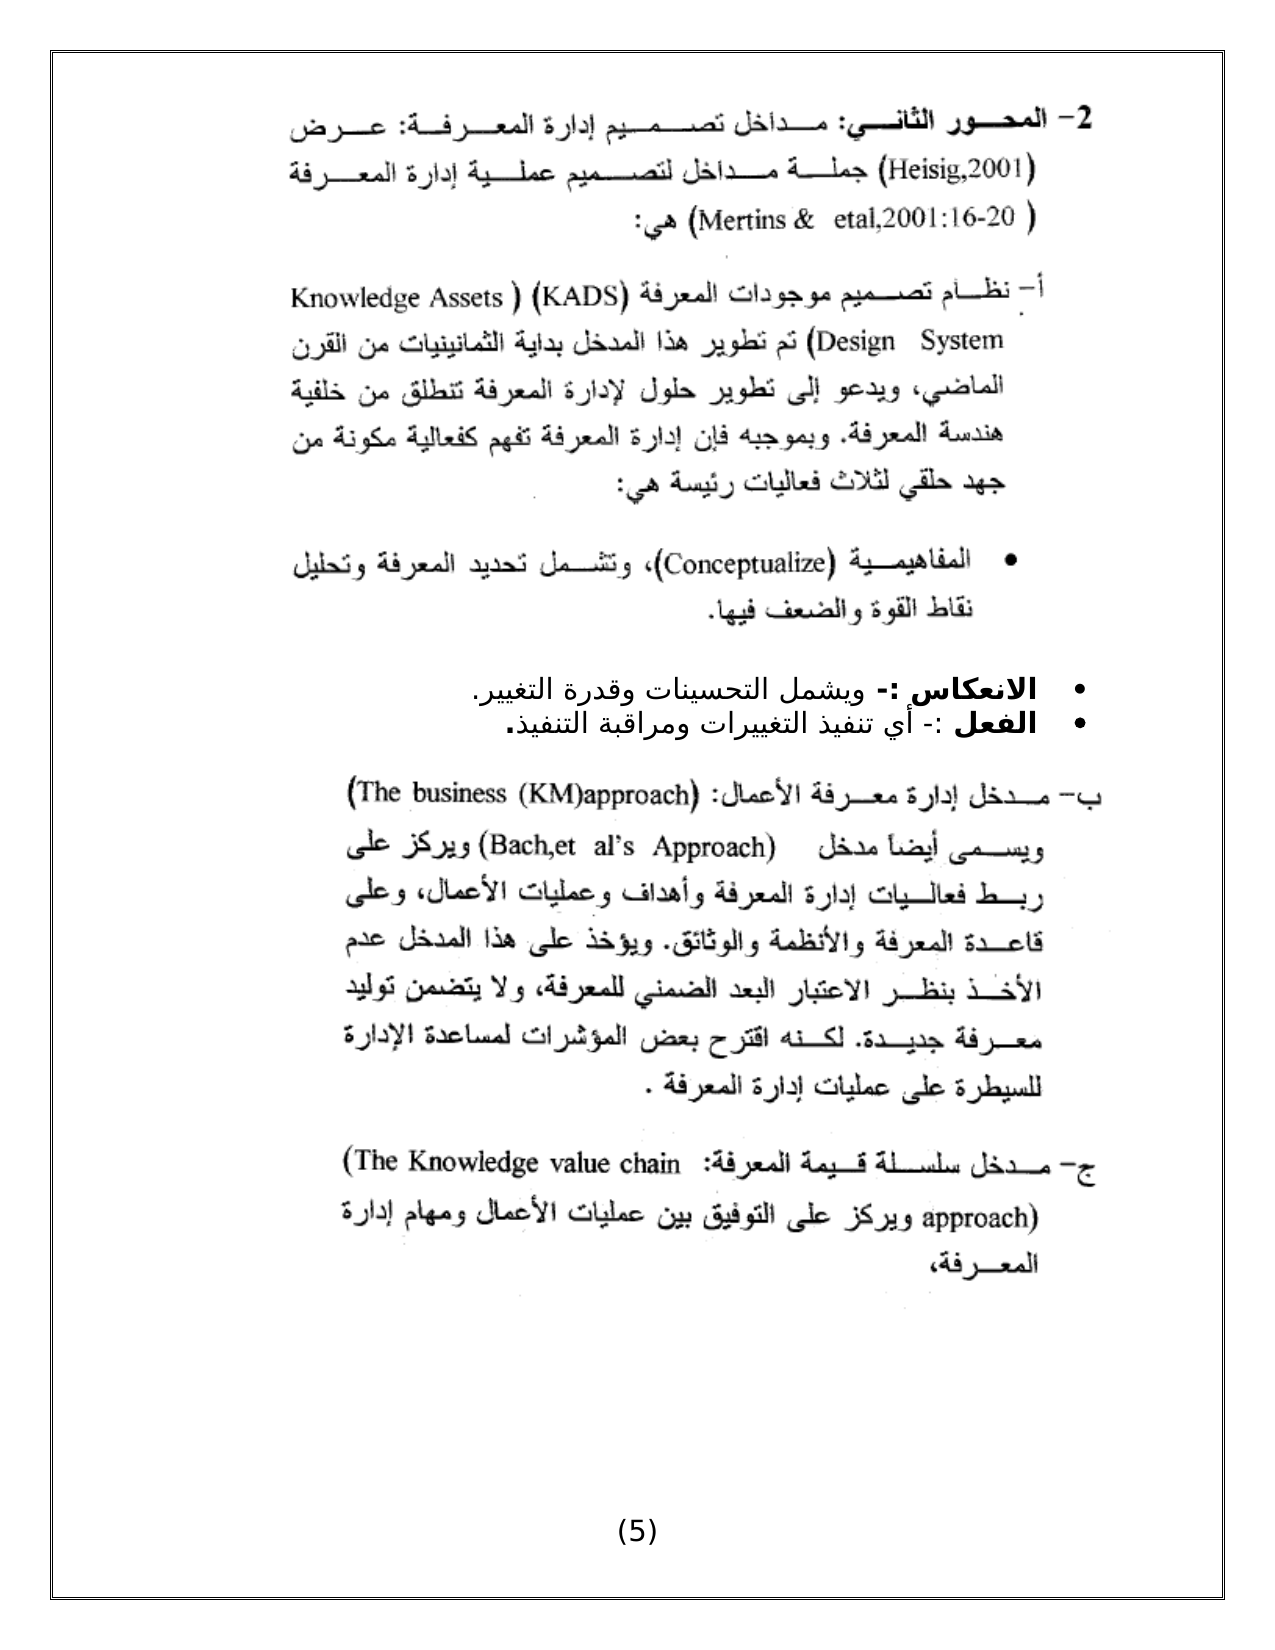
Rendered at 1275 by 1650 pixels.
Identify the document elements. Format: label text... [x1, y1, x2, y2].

picture [288, 760, 1125, 1342]
list الانعكاس :- ويشمل التحسينات وقدرة التغيير. [150, 672, 1075, 706]
list الفعل :- أي تنفيذ التغييرات ومراقبة التنفيذ. [150, 706, 1075, 740]
picture [240, 99, 1125, 652]
